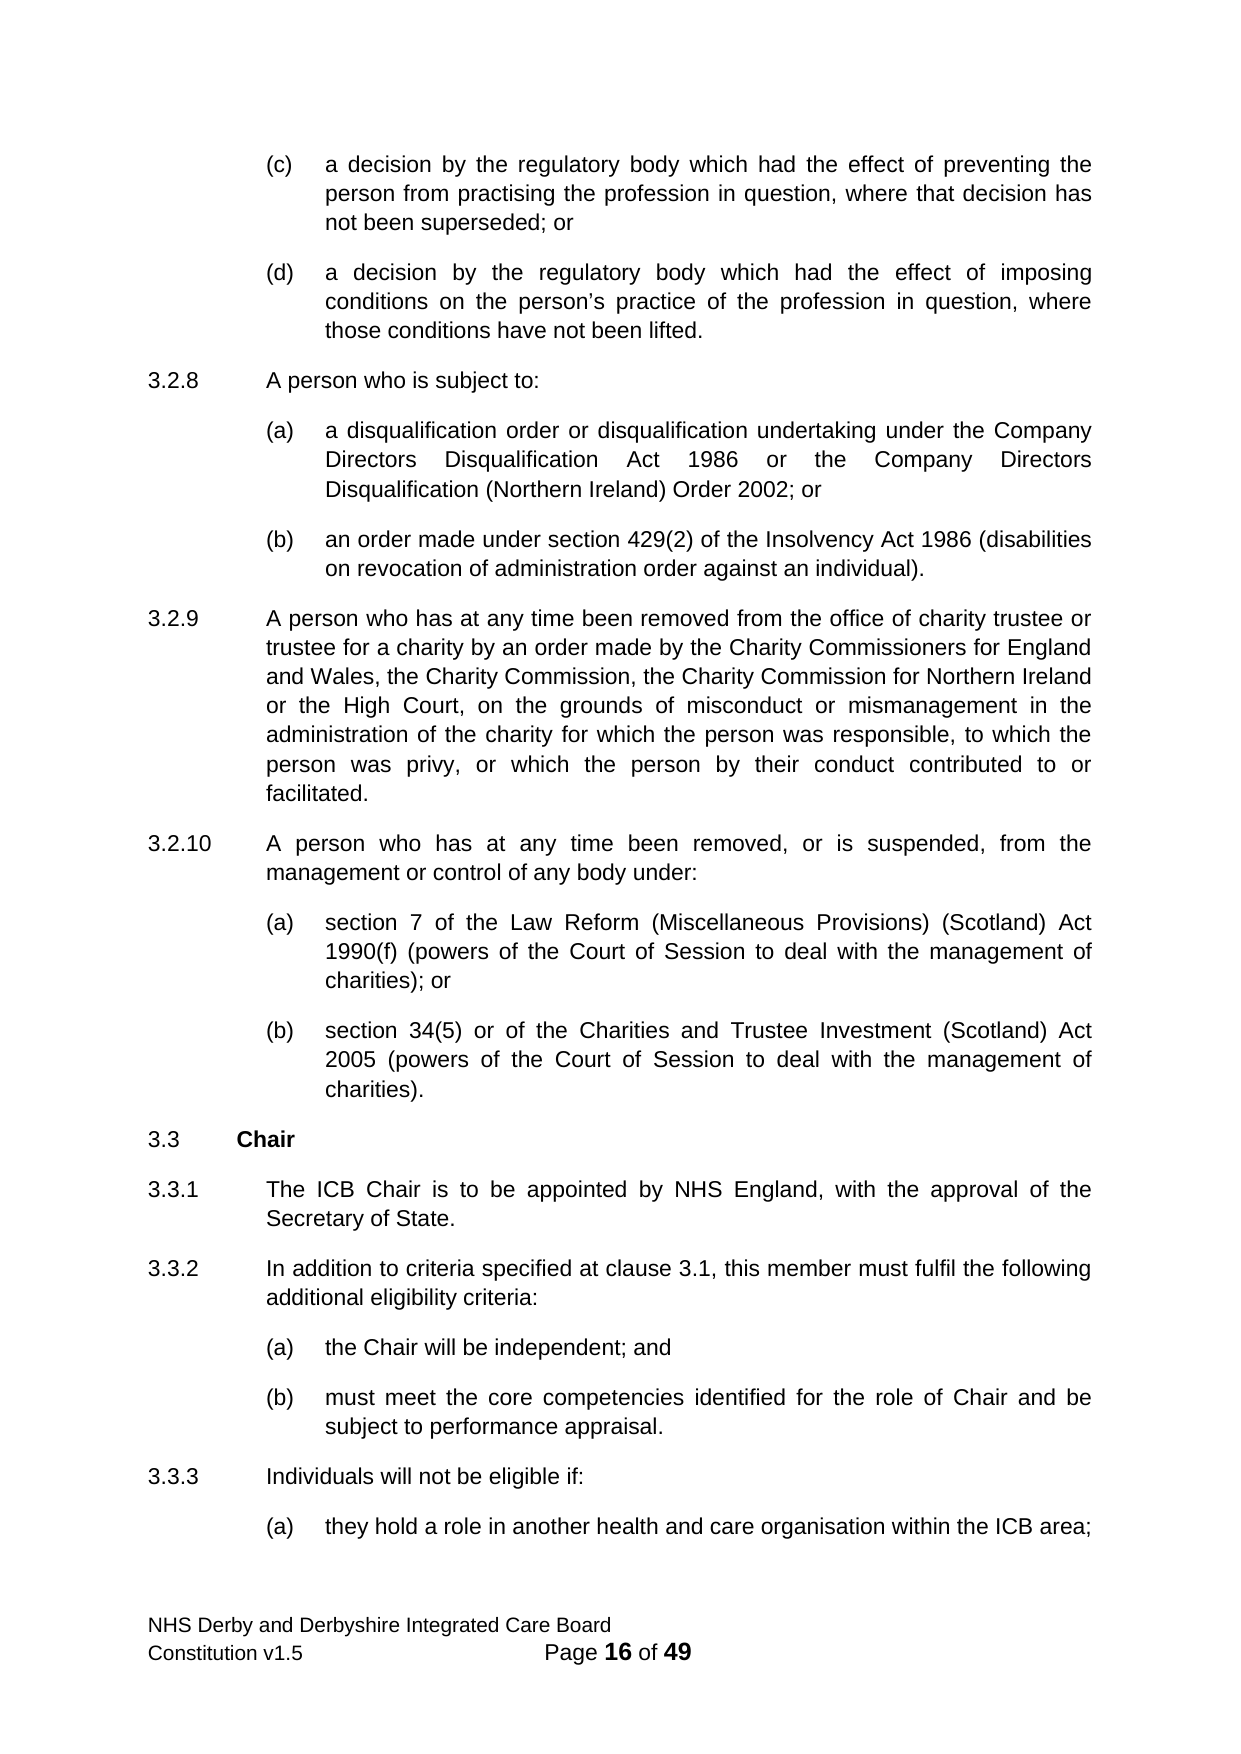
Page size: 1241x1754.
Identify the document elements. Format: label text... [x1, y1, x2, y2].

text they hold a role in another health and care organisation within the ICB area; [266, 1510, 1092, 1539]
subtitle A person who has at any time been removed from the office of charity trustee or trustee for a charity by an order made by the Charity Commissioners for England and Wales, the Charity Commission, the Charity Commission for Northern Ireland or the High Court, on the grounds of misconduct or mismanagement in the administration of the charity for which the person was responsible, to which the person was privy, or which the person by their conduct contributed to or facilitated. [148, 602, 1092, 806]
subtitle Chair [148, 1123, 1092, 1152]
text section 7 of the Law Reform (Miscellaneous Provisions) (Scotland) Act 1990(f) (powers of the Court of Session to deal with the management of charities); or [266, 906, 1092, 993]
text a disqualification order or disqualification undertaking under the Company Directors Disqualification Act 1986 or the Company Directors Disqualification (Northern Ireland) Order 2002; or [266, 414, 1092, 502]
text section 34(5) or of the Charities and Trustee Investment (Scotland) Act 2005 (powers of the Court of Session to deal with the management of charities). [266, 1014, 1092, 1102]
subtitle A person who has at any time been removed, or is suspended, from the management or control of any body under: [148, 827, 1092, 885]
text a decision by the regulatory body which had the effect of imposing conditions on the person’s practice of the profession in question, where those conditions have not been lifted. [266, 256, 1092, 343]
subtitle In addition to criteria specified at clause 3.1, this member must fulfil the following additional eligibility criteria: [148, 1252, 1092, 1310]
subtitle Individuals will not be eligible if: [148, 1460, 1092, 1489]
text an order made under section 429(2) of the Insolvency Act 1986 (disabilities on revocation of administration order against an individual). [266, 523, 1092, 581]
text must meet the core competencies identified for the role of Chair and be subject to performance appraisal. [266, 1381, 1092, 1439]
subtitle A person who is subject to: [148, 364, 1092, 393]
text the Chair will be independent; and [266, 1331, 1092, 1360]
subtitle The ICB Chair is to be appointed by NHS England, with the approval of the Secretary of State. [148, 1173, 1092, 1231]
text a decision by the regulatory body which had the effect of preventing the person from practising the profession in question, where that decision has not been superseded; or [266, 148, 1092, 235]
